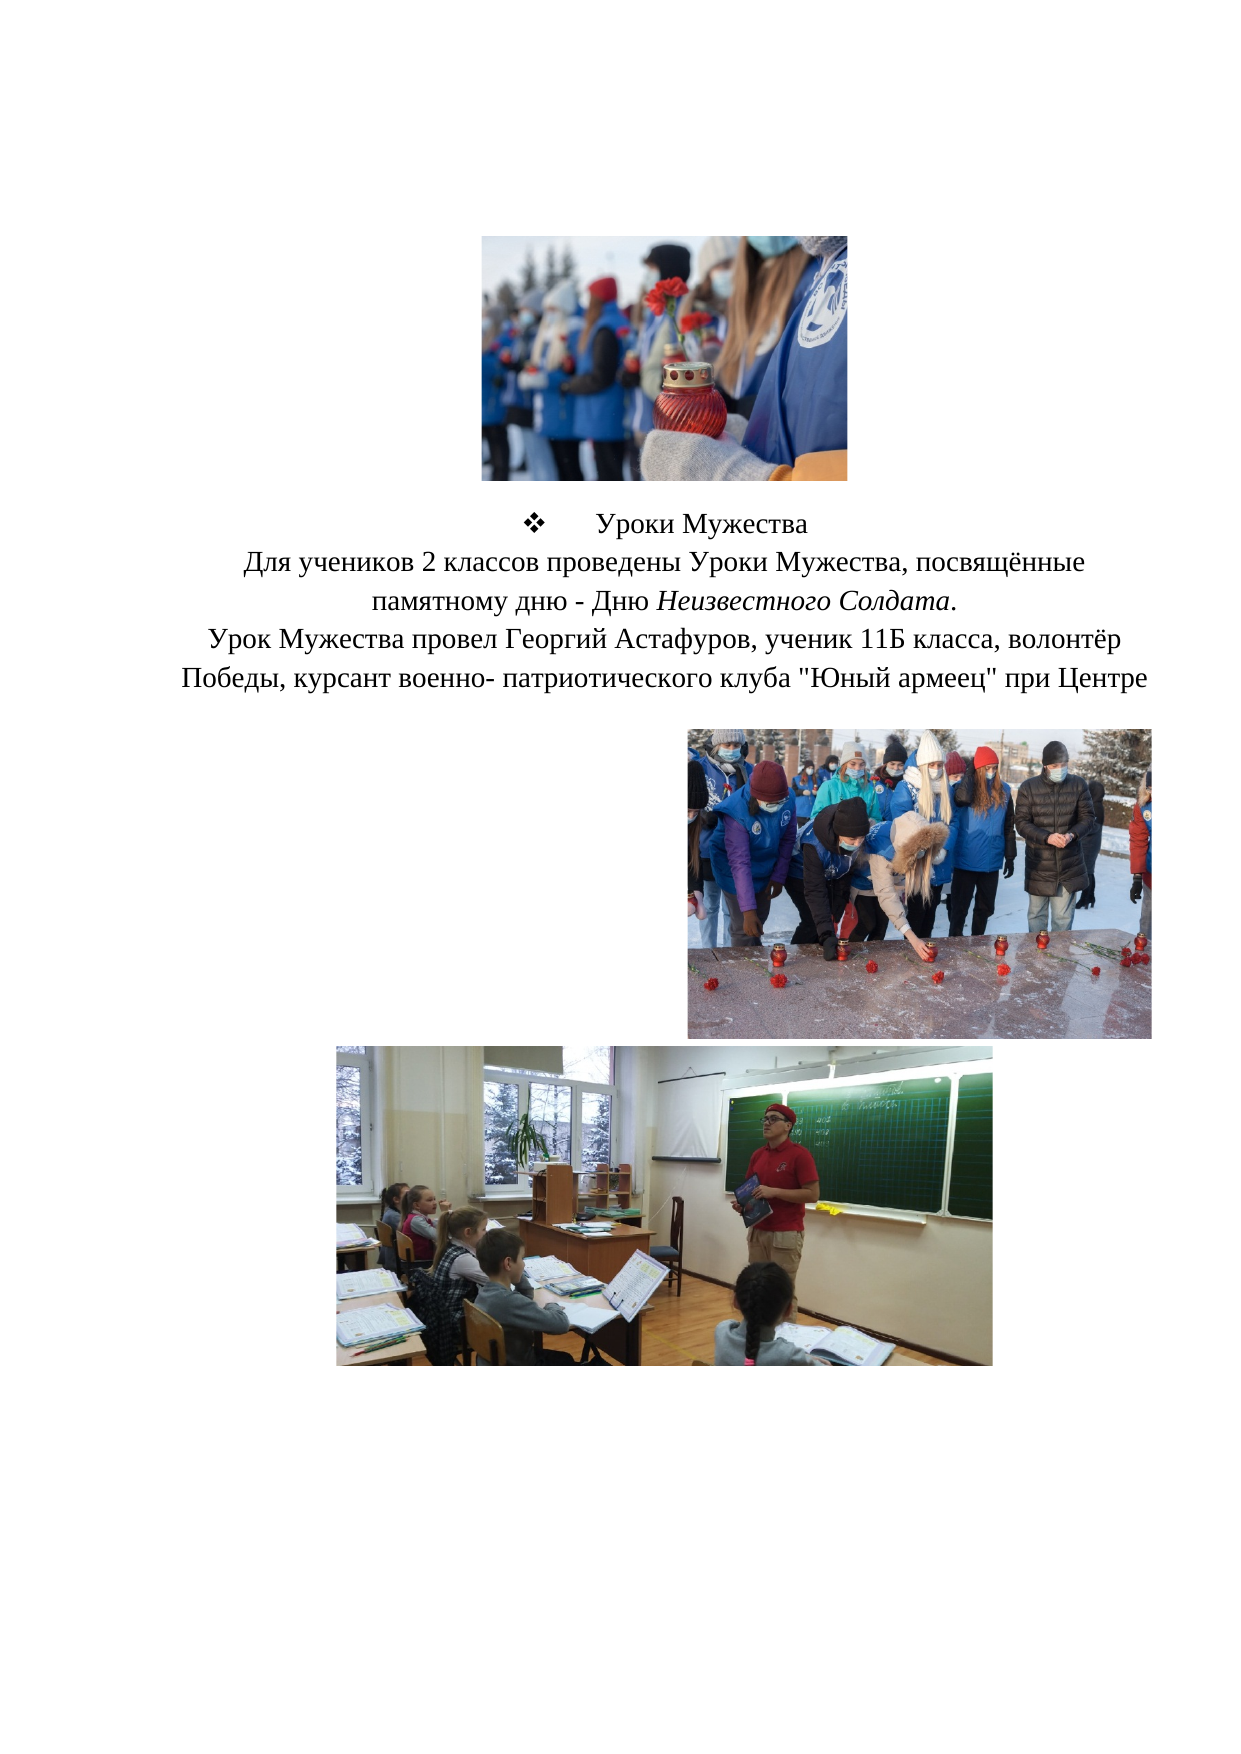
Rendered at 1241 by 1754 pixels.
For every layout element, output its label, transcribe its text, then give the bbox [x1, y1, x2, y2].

list Уроки Мужества Для учеников 2 классов проведены Уроки Мужества, посвящённые памятному дню - Дню Неизвестного Солдата. Урок Мужества провел Георгий Астафуров, ученик 11Б класса, волонтёр Победы, курсант военно- патриотического клуба "Юный армеец" при Центре [177, 506, 1152, 694]
picture [687, 729, 1152, 1039]
picture [481, 236, 848, 481]
picture [336, 1046, 993, 1366]
